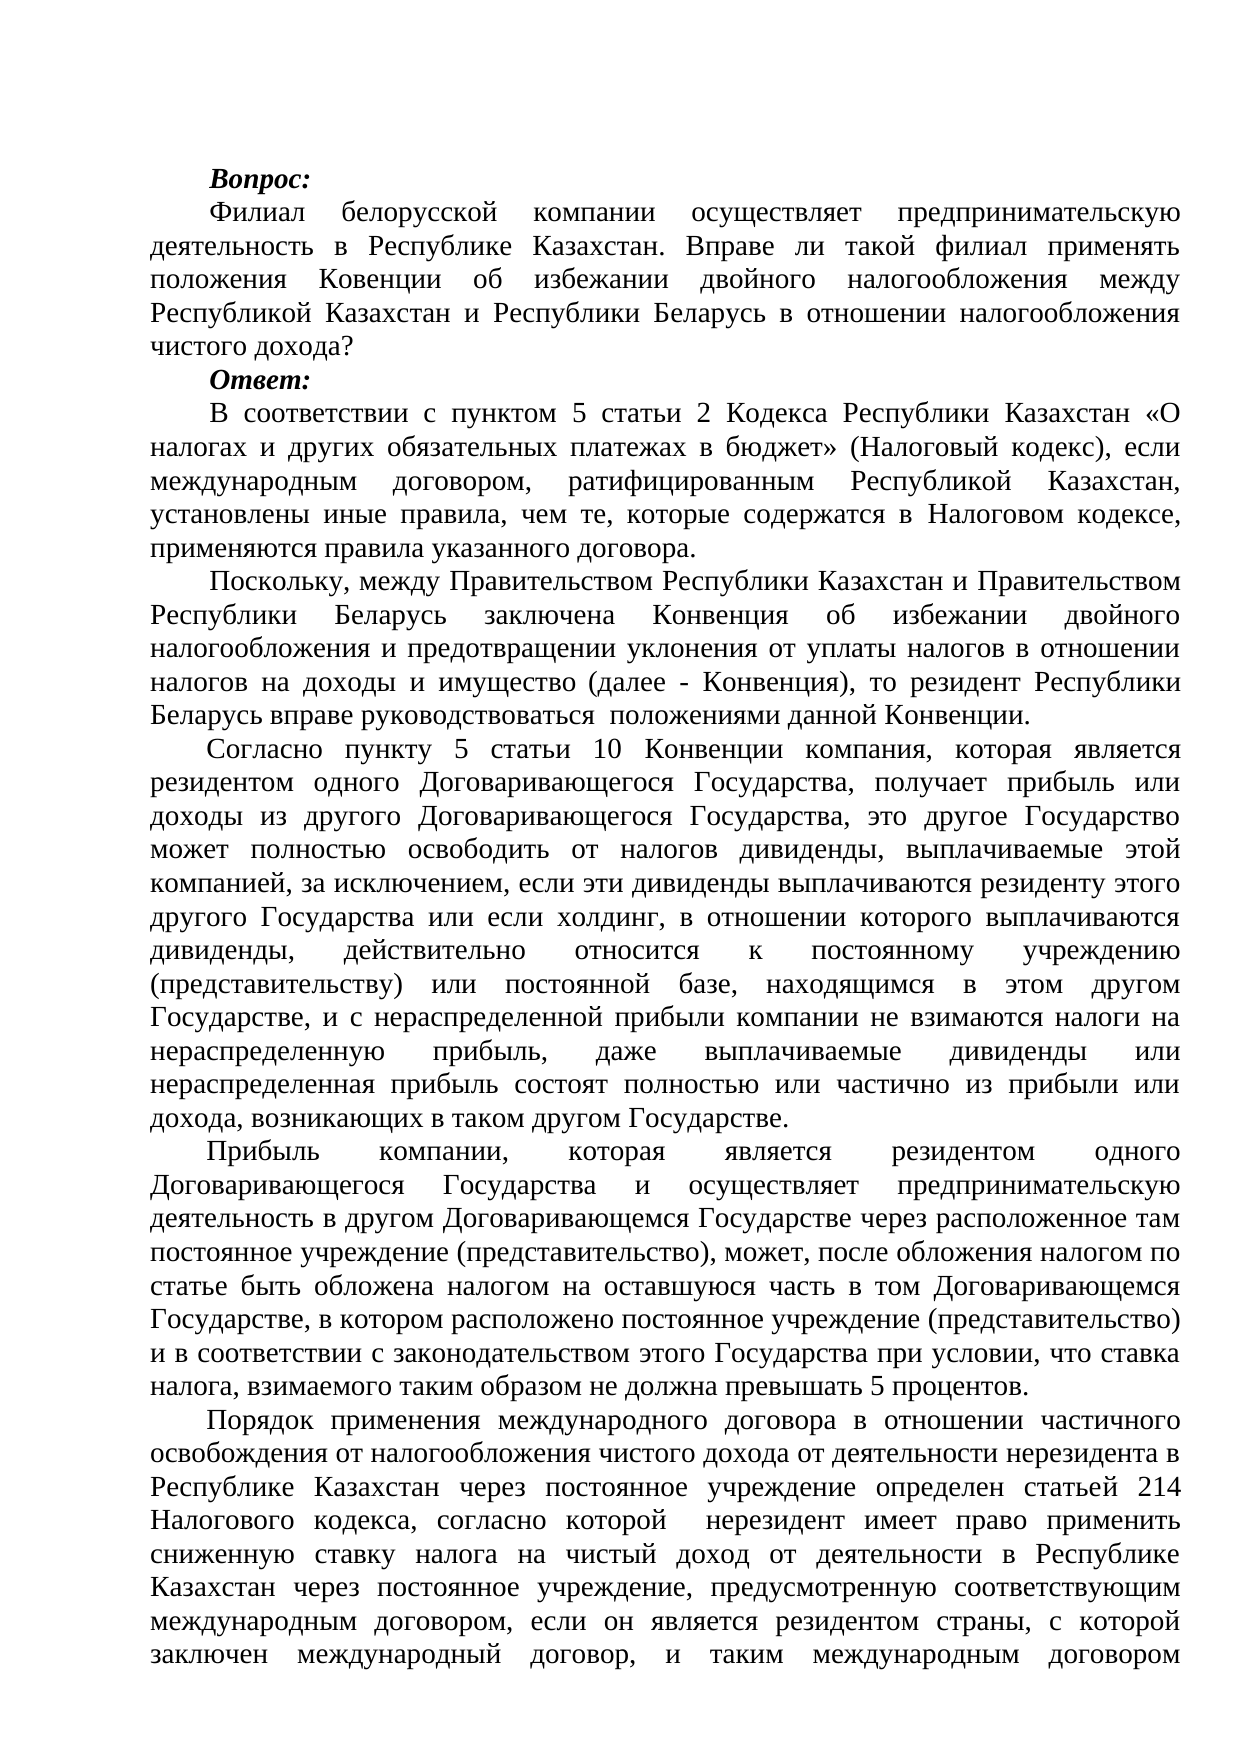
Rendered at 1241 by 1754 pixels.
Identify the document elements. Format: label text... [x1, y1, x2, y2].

text Ответ: [150, 362, 1181, 396]
text Прибыль компании, которая является резидентом одного Договаривающегося Государства и осуществляет предпринимательскую деятельность в другом Договаривающемся Государстве через расположенное там постоянное учреждение (представительство), может, после обложения налогом по статье быть обложена налогом на оставшуюся часть в том Договаривающемся Государстве, в котором расположено постоянное учреждение (представительство) и в соответствии с законодательством этого Государства при условии, что ставка налога, взимаемого таким образом не должна превышать 5 процентов. [150, 1133, 1181, 1402]
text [150, 1402, 1181, 1670]
text Поскольку, между Правительством Республики Казахстан и Правительством Республики Беларусь заключена Конвенция об избежании двойного налогообложения и предотвращении уклонения от уплаты налогов в отношении налогов на доходы и имущество (далее - Конвенция), то резидент Республики Беларусь вправе руководствоваться положениями данной Конвенции. [150, 563, 1181, 731]
text В соответствии с пунктом 5 статьи 2 Кодекса Республики Казахстан «О налогах и других обязательных платежах в бюджет» (Налоговый кодекс), если международным договором, ратифицированным Республикой Казахстан, установлены иные правила, чем те, которые содержатся в Налоговом кодексе, применяются правила указанного договора. [150, 396, 1181, 563]
text Вопрос: [150, 161, 1181, 194]
text Согласно пункту 5 статьи 10 Конвенции компания, которая является резидентом одного Договаривающегося Государства, получает прибыль или доходы из другого Договаривающегося Государства, это другое Государство может полностью освободить от налогов дивиденды, выплачиваемые этой компанией, за исключением, если эти дивиденды выплачиваются резиденту этого другого Государства или если холдинг, в отношении которого выплачиваются дивиденды, действительно относится к постоянному учреждению (представительству) или постоянной базе, находящимся в этом другом Государстве, и с нераспределенной прибыли компании не взимаются налоги на нераспределенную прибыль, даже выплачиваемые дивиденды или нераспределенная прибыль состоят полностью или частично из прибыли или дохода, возникающих в таком другом Государстве. [150, 731, 1181, 1133]
text Филиал белорусской компании осуществляет предпринимательскую деятельность в Республике Казахстан. Вправе ли такой филиал применять положения Ковенции об избежании двойного налогообложения между Республикой Казахстан и Республики Беларусь в отношении налогообложения чистого дохода? [150, 194, 1181, 362]
